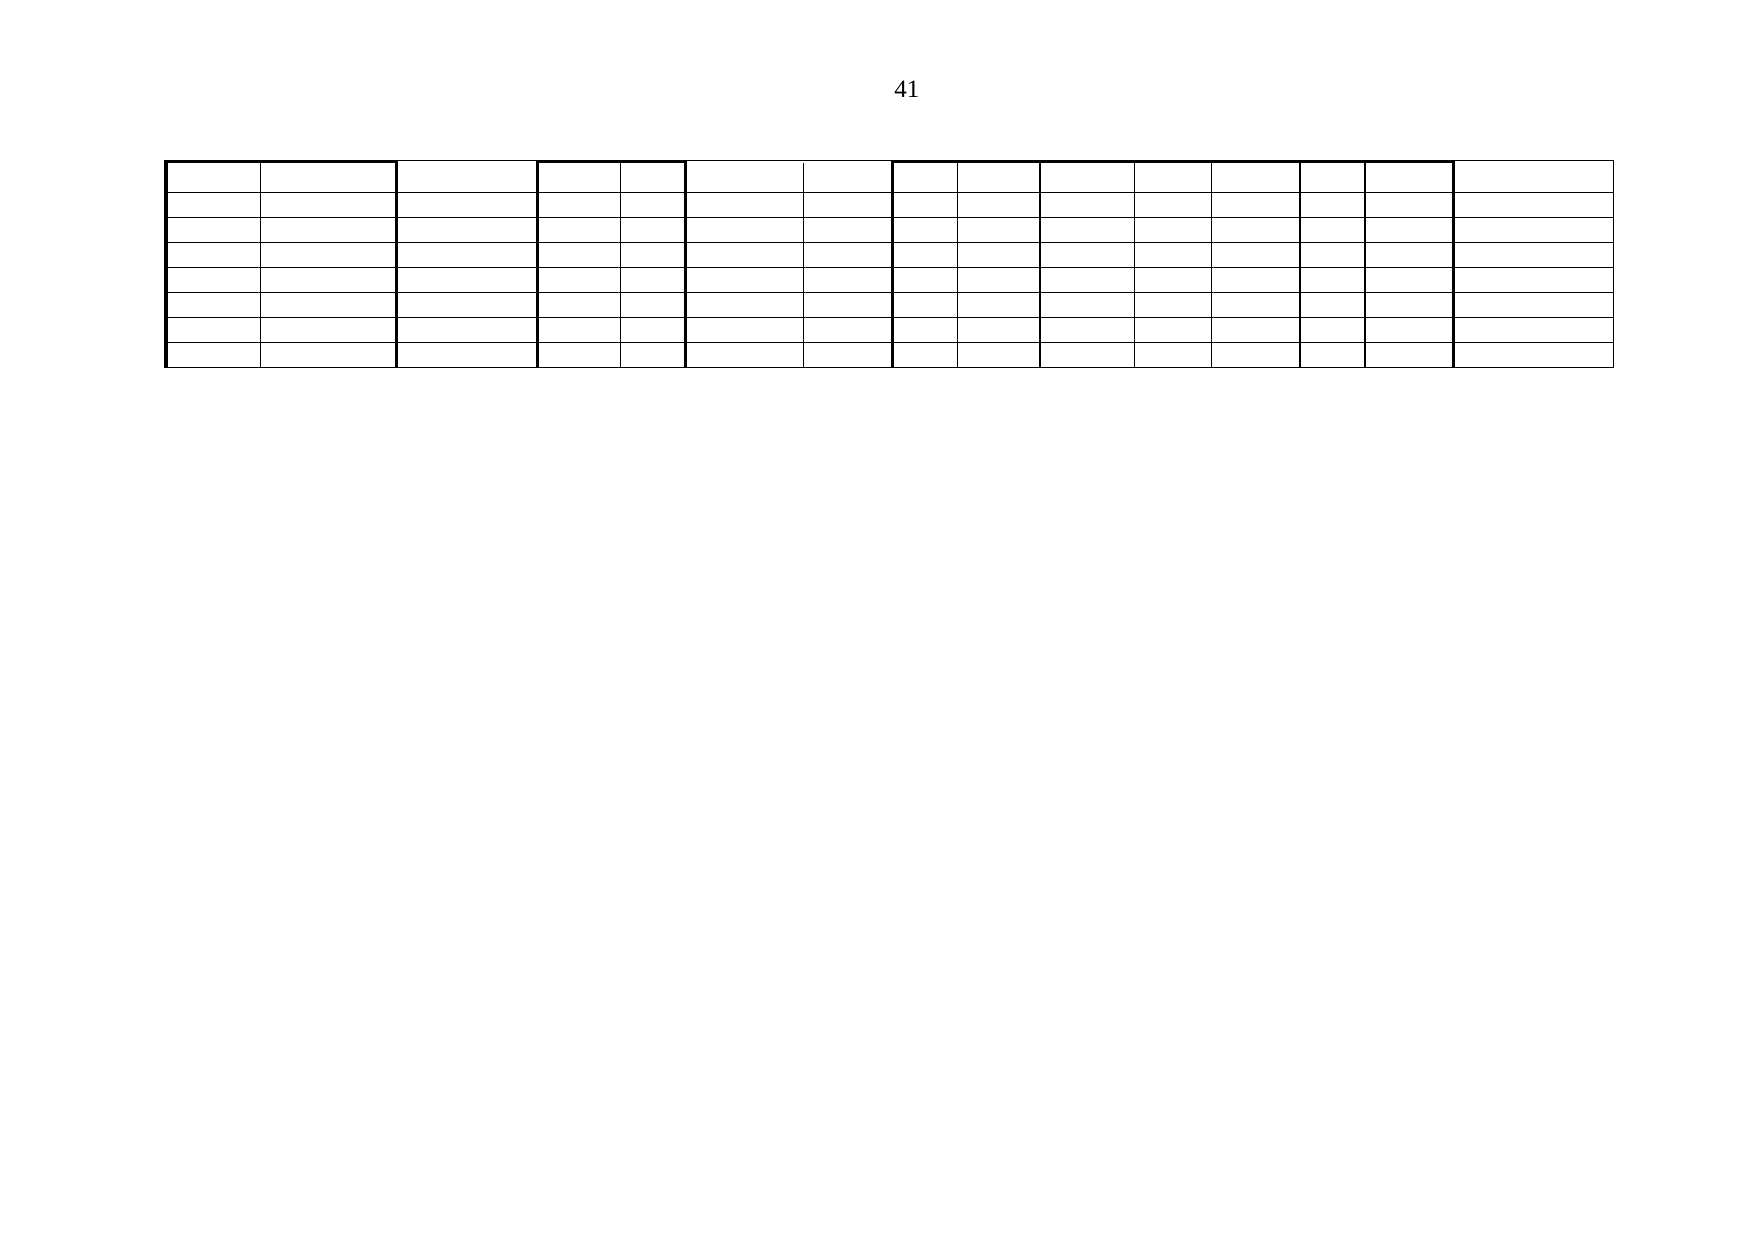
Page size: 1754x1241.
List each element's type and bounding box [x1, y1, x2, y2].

table_cell [539, 318, 620, 342]
table_cell [1135, 218, 1211, 242]
table_cell [894, 243, 957, 267]
table_cell [398, 343, 536, 367]
table_cell [958, 343, 1039, 367]
table_cell [687, 243, 803, 267]
table_cell [1301, 193, 1364, 217]
table_cell [1135, 268, 1211, 292]
table_cell [168, 293, 260, 317]
table_cell [1301, 293, 1364, 317]
table_cell [168, 318, 260, 342]
table_cell [1455, 293, 1613, 317]
table_cell [1301, 343, 1364, 367]
table_cell [894, 218, 957, 242]
table_cell [1301, 318, 1364, 342]
table_cell [398, 193, 536, 217]
table_cell [1455, 343, 1613, 367]
table_cell [398, 268, 536, 292]
table_cell [1212, 318, 1299, 342]
table_cell [398, 218, 536, 242]
table_cell [1212, 163, 1299, 192]
table_cell [168, 218, 260, 242]
table_cell [1366, 343, 1452, 367]
table_cell [1366, 268, 1452, 292]
table_cell [621, 193, 684, 217]
table_cell [1455, 243, 1613, 267]
table_cell [1041, 218, 1134, 242]
table_cell [1212, 268, 1299, 292]
table_cell [804, 293, 891, 317]
table_cell [168, 268, 260, 292]
table_cell [1212, 218, 1299, 242]
table_cell [398, 293, 536, 317]
table_cell [621, 268, 684, 292]
table_cell [261, 268, 395, 292]
table_cell [1041, 243, 1134, 267]
table_cell [261, 318, 395, 342]
table_cell [894, 193, 957, 217]
table_cell [621, 343, 684, 367]
table_cell [1366, 218, 1452, 242]
table_cell [261, 243, 395, 267]
table_cell [958, 293, 1039, 317]
table_cell [1366, 193, 1452, 217]
table_cell [398, 318, 536, 342]
table_cell [539, 163, 620, 192]
table_cell [1135, 293, 1211, 317]
table_cell [1135, 163, 1211, 192]
table_cell [261, 218, 395, 242]
table_cell [261, 193, 395, 217]
table_cell [804, 343, 891, 367]
table_cell [1135, 343, 1211, 367]
table_cell [687, 268, 803, 292]
table_cell [539, 293, 620, 317]
table_cell [804, 218, 891, 242]
table_cell [1455, 161, 1613, 192]
table_cell [621, 293, 684, 317]
table_cell [621, 243, 684, 267]
table_cell [621, 218, 684, 242]
table_cell [687, 318, 803, 342]
table_cell [1455, 268, 1613, 292]
table_cell [1301, 218, 1364, 242]
table_cell [621, 163, 684, 192]
table_cell [261, 293, 395, 317]
table_cell [804, 318, 891, 342]
table_cell [1366, 293, 1452, 317]
table_cell [1366, 163, 1452, 192]
table_cell [1135, 193, 1211, 217]
table_cell [804, 243, 891, 267]
table_cell [894, 293, 957, 317]
table_cell [398, 161, 536, 192]
table_cell [687, 193, 803, 217]
table_cell [687, 343, 803, 367]
table_cell [539, 193, 620, 217]
table_cell [1135, 318, 1211, 342]
table_cell [1301, 243, 1364, 267]
table_cell [168, 163, 260, 192]
table_cell [621, 318, 684, 342]
table_cell [894, 343, 957, 367]
table_cell [1041, 268, 1134, 292]
table_cell [168, 193, 260, 217]
table_cell [1212, 343, 1299, 367]
table_cell [958, 243, 1039, 267]
table_cell [539, 343, 620, 367]
table_cell [894, 318, 957, 342]
table_cell [958, 193, 1039, 217]
table_cell [1366, 318, 1452, 342]
table_cell [687, 218, 803, 242]
table_cell [168, 243, 260, 267]
table_cell [1455, 318, 1613, 342]
table_cell [1041, 343, 1134, 367]
table_cell [261, 343, 395, 367]
table_cell [894, 268, 957, 292]
table_cell [539, 268, 620, 292]
table_cell [1366, 243, 1452, 267]
table_cell [539, 243, 620, 267]
table_cell [261, 163, 395, 192]
table_cell [1212, 293, 1299, 317]
table_cell [958, 163, 1039, 192]
table_cell [1041, 293, 1134, 317]
table_cell [1301, 163, 1364, 192]
table_cell [1135, 243, 1211, 267]
table_cell [1212, 193, 1299, 217]
table_cell [958, 318, 1039, 342]
table_cell [804, 161, 891, 192]
table_cell [539, 218, 620, 242]
table_cell [1041, 193, 1134, 217]
table_cell [958, 218, 1039, 242]
table_cell [804, 193, 891, 217]
table_cell [687, 293, 803, 317]
table_cell [1301, 268, 1364, 292]
table_cell [1455, 193, 1613, 217]
table_cell [958, 268, 1039, 292]
table_cell [1455, 218, 1613, 242]
table_cell [1041, 318, 1134, 342]
table_cell [1041, 163, 1134, 192]
table_cell [687, 161, 804, 192]
table_cell [168, 343, 260, 367]
table_cell [398, 243, 536, 267]
table_cell [804, 268, 891, 292]
table_cell [894, 163, 957, 192]
table_cell [1212, 243, 1299, 267]
